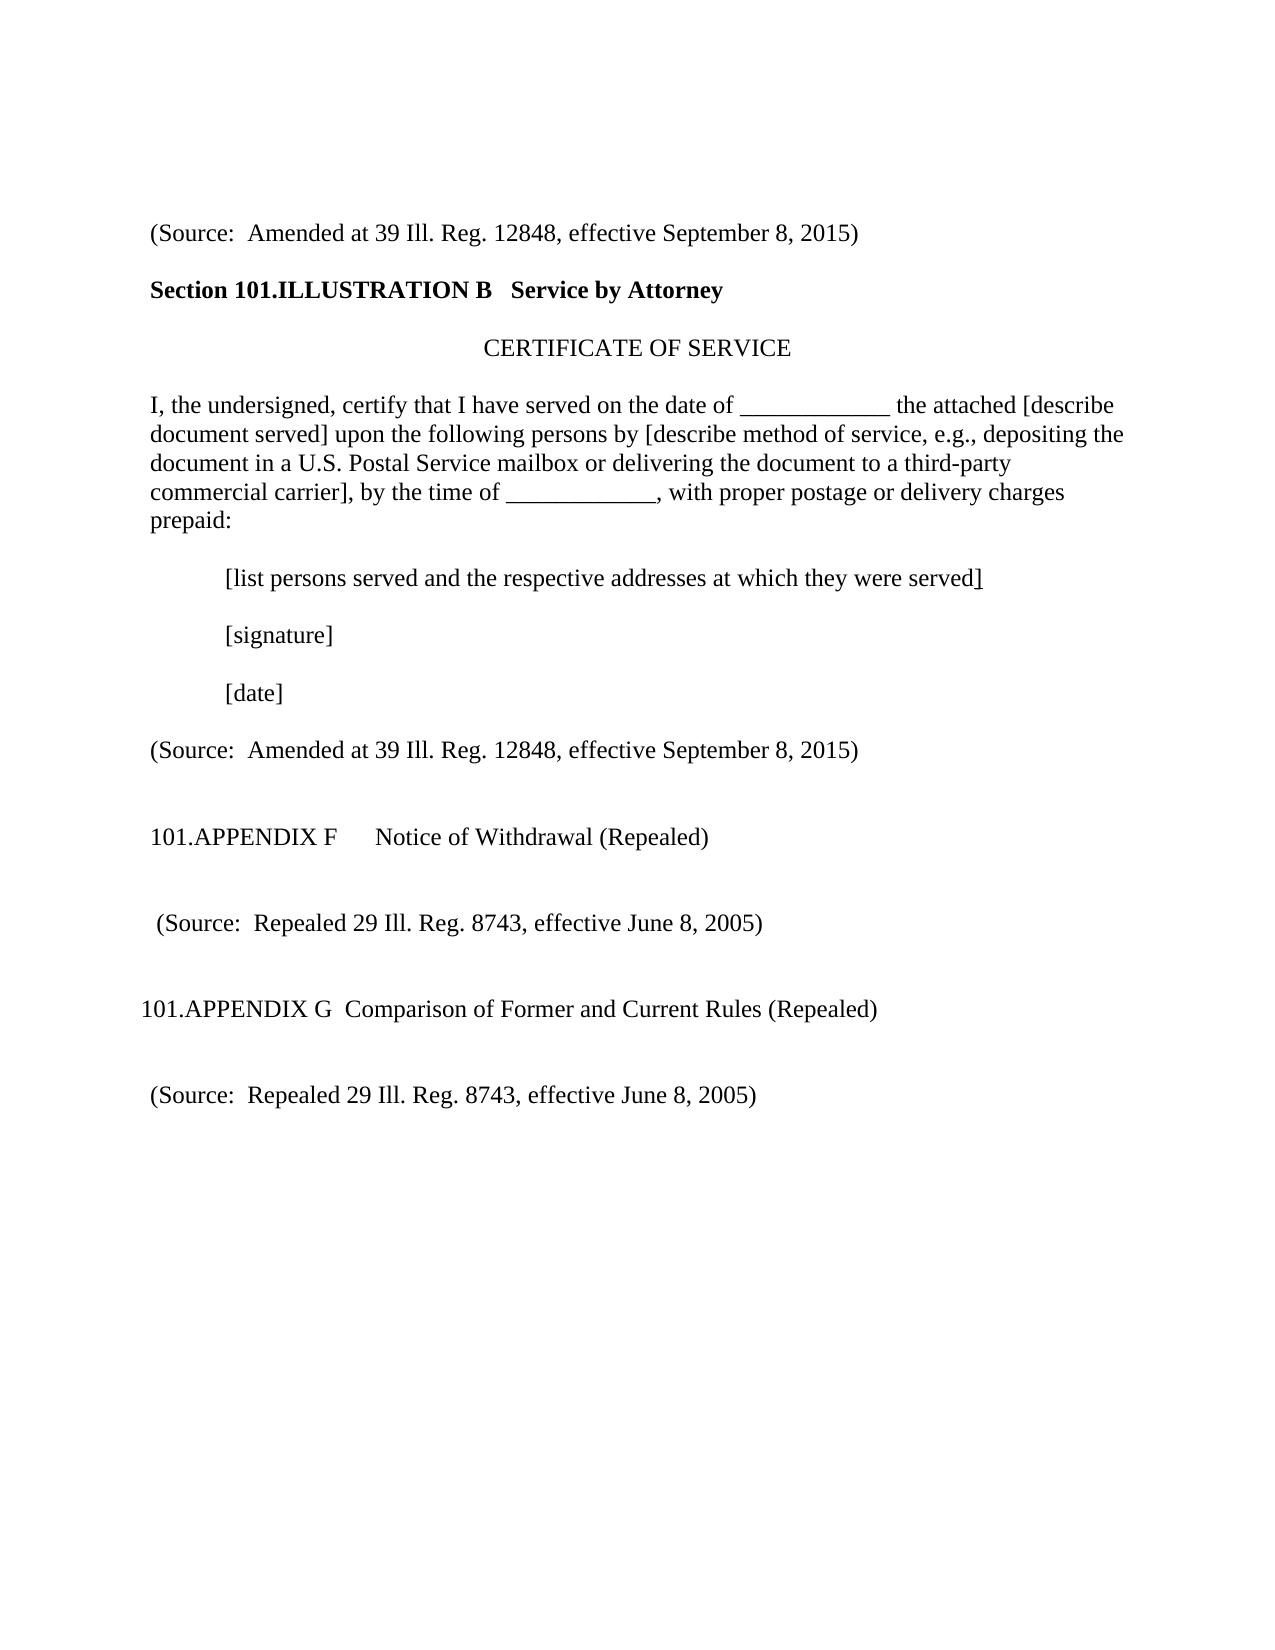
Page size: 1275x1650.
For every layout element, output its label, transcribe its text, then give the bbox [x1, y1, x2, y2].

text (Source: Repealed 29 Ill. Reg. 8743, effective June 8, 2005) [150, 908, 1125, 937]
text CERTIFICATE OF SERVICE [150, 333, 1125, 362]
text [date] [150, 678, 1125, 707]
subtitle 101.APPENDIX G Comparison of Former and Current Rules (Repealed) [141, 994, 1125, 1023]
subtitle 101.APPENDIX F Notice of Withdrawal (Repealed) [150, 822, 1125, 851]
text (Source: Amended at 39 Ill. Reg. 12848, effective September 8, 2015) [150, 736, 1125, 764]
text [signature] [150, 621, 1125, 649]
text (Source: Amended at 39 Ill. Reg. 12848, effective September 8, 2015) [150, 218, 1125, 247]
text I, the undersigned, certify that I have served on the date of ____________ the attached [describe document served] upon the following persons by [describe method of service, e.g., depositing the document in a U.S. Postal Service mailbox or delivering the document to a third-party commercial carrier], by the time of ____________, with proper postage or delivery charges prepaid: [150, 391, 1125, 534]
text [list persons served and the respective addresses at which they were served] [150, 563, 1125, 592]
text (Source: Repealed 29 Ill. Reg. 8743, effective June 8, 2005) [150, 1081, 1125, 1109]
text Section 101.ILLUSTRATION B Service by Attorney [150, 276, 1125, 304]
